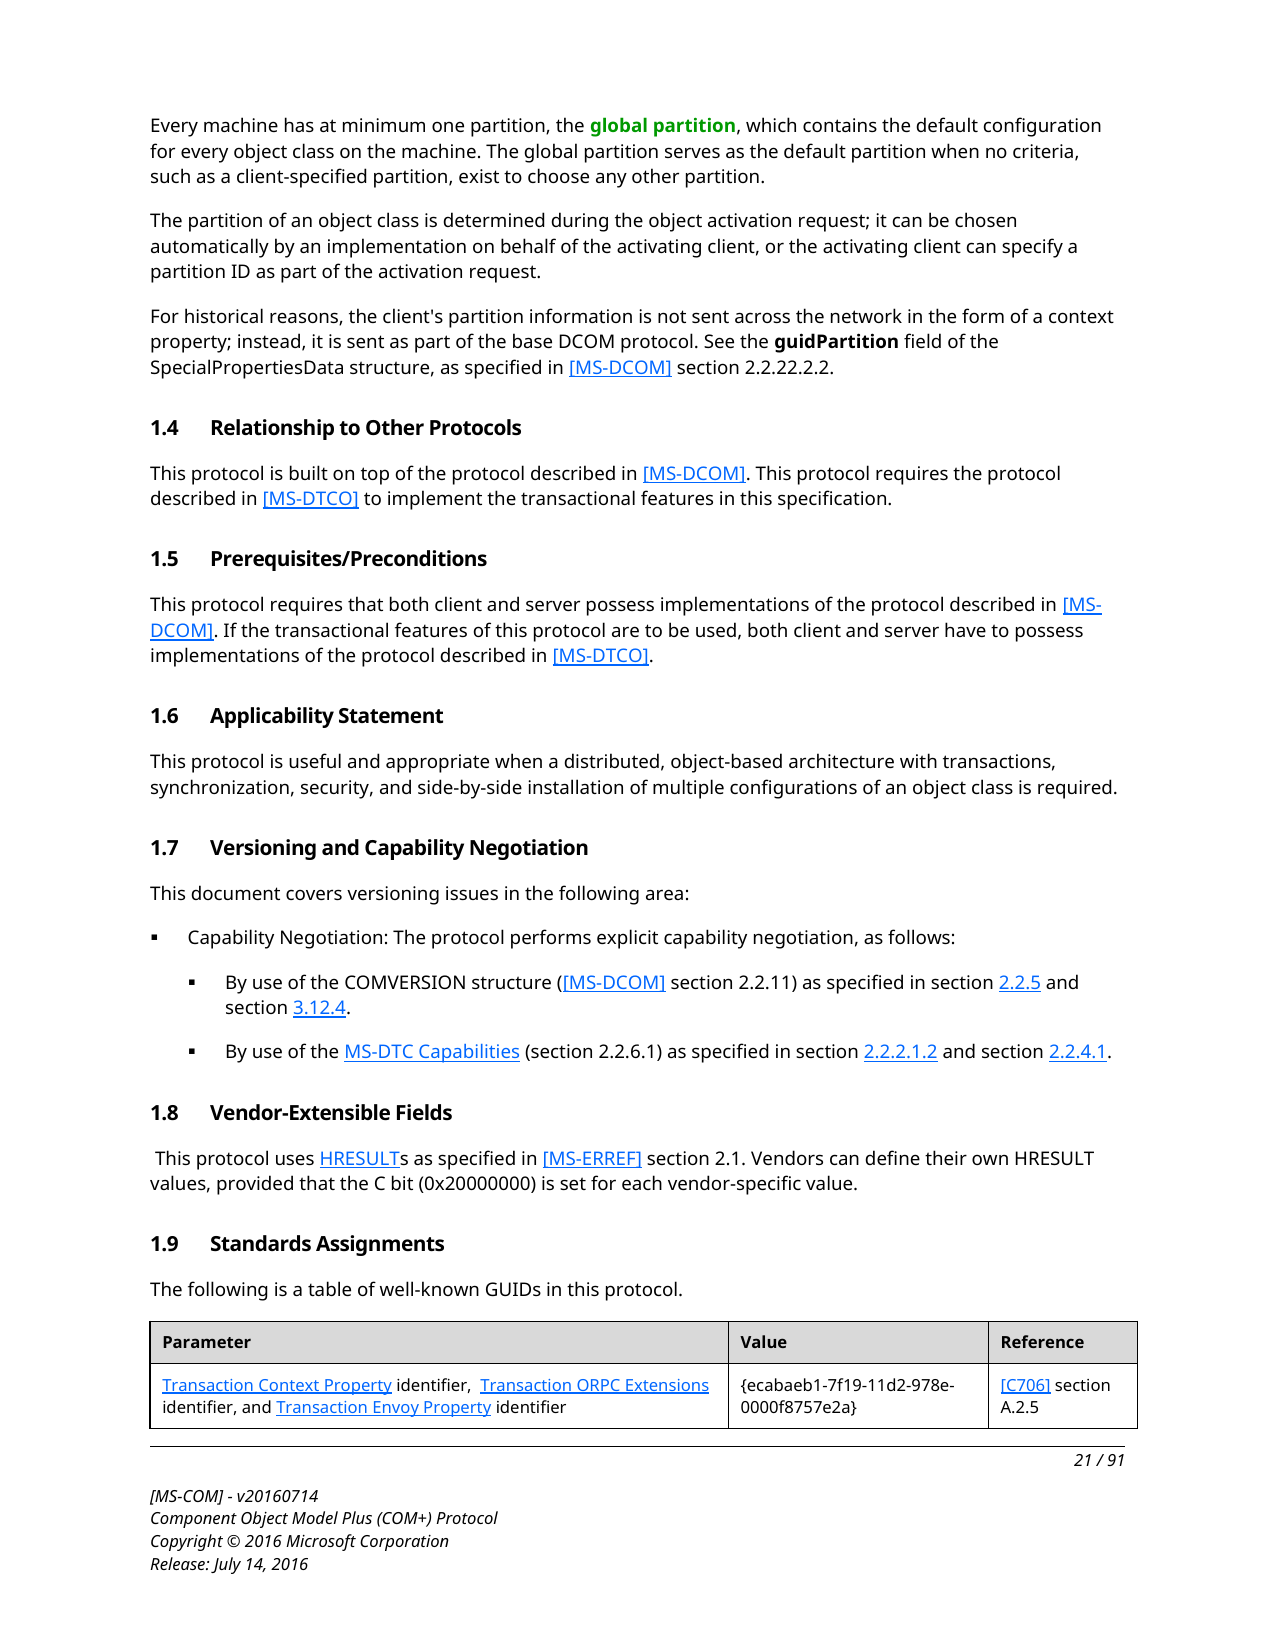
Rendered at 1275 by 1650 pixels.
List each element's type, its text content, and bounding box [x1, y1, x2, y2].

table_header Parameter [151, 1322, 728, 1363]
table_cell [151, 1364, 728, 1428]
subtitle Applicability Statement [150, 702, 1125, 730]
list By use of the COMVERSION structure ([MS-DCOM] section 2.2.11) as specified in section 2.2.5 and section 3.12.4. [187, 969, 1125, 1020]
text This protocol is built on top of the protocol described in [MS-DCOM]. This protocol requires the protocol described in [MS-DTCO] to implement the transactional features in this specification. [150, 460, 1125, 511]
table_header Value [729, 1322, 988, 1363]
text This document covers versioning issues in the following area: [150, 880, 1125, 906]
text This protocol is useful and appropriate when a distributed, object-based architecture with transactions, synchronization, security, and side-by-side installation of multiple configurations of an object class is required. [150, 749, 1125, 800]
text This protocol uses HRESULTs as specified in [MS-ERREF] section 2.1. Vendors can define their own HRESULT values, provided that the C bit (0x20000000) is set for each vendor-specific value. [150, 1145, 1125, 1196]
subtitle Prerequisites/Preconditions [150, 544, 1125, 573]
table_cell [C706] section A.2.5 [989, 1364, 1137, 1428]
subtitle Vendor-Extensible Fields [150, 1098, 1125, 1126]
subtitle Relationship to Other Protocols [150, 413, 1125, 441]
subtitle Versioning and Capability Negotiation [150, 833, 1125, 862]
list By use of the MS-DTC Capabilities (section 2.2.6.1) as specified in section 2.2.2.1.2 and section 2.2.4.1. [187, 1039, 1125, 1064]
subtitle Standards Assignments [150, 1229, 1125, 1258]
text The following is a table of well-known GUIDs in this protocol. [150, 1276, 1125, 1302]
list Capability Negotiation: The protocol performs explicit capability negotiation, as follows: [150, 925, 1125, 950]
text This protocol requires that both client and server possess implementations of the protocol described in [MS-DCOM]. If the transactional features of this protocol are to be used, both client and server have to possess implementations of the protocol described in [MS-DTCO]. [150, 592, 1125, 668]
table_cell {ecabaeb1-7f19-11d2-978e-0000f8757e2a} [729, 1364, 988, 1428]
table_header Reference [989, 1322, 1137, 1363]
text For historical reasons, the client's partition information is not sent across the network in the form of a context property; instead, it is sent as part of the base DCOM protocol. See the guidPartition field of the SpecialPropertiesData structure, as specified in [MS-DCOM] section 2.2.22.2.2. [150, 303, 1125, 380]
text The partition of an object class is determined during the object activation request; it can be chosen automatically by an implementation on behalf of the activating client, or the activating client can specify a partition ID as part of the activation request. [150, 208, 1125, 284]
text Every machine has at minimum one partition, the global partition, which contains the default configuration for every object class on the machine. The global partition serves as the default partition when no criteria, such as a client-specified partition, exist to choose any other partition. [150, 112, 1125, 189]
